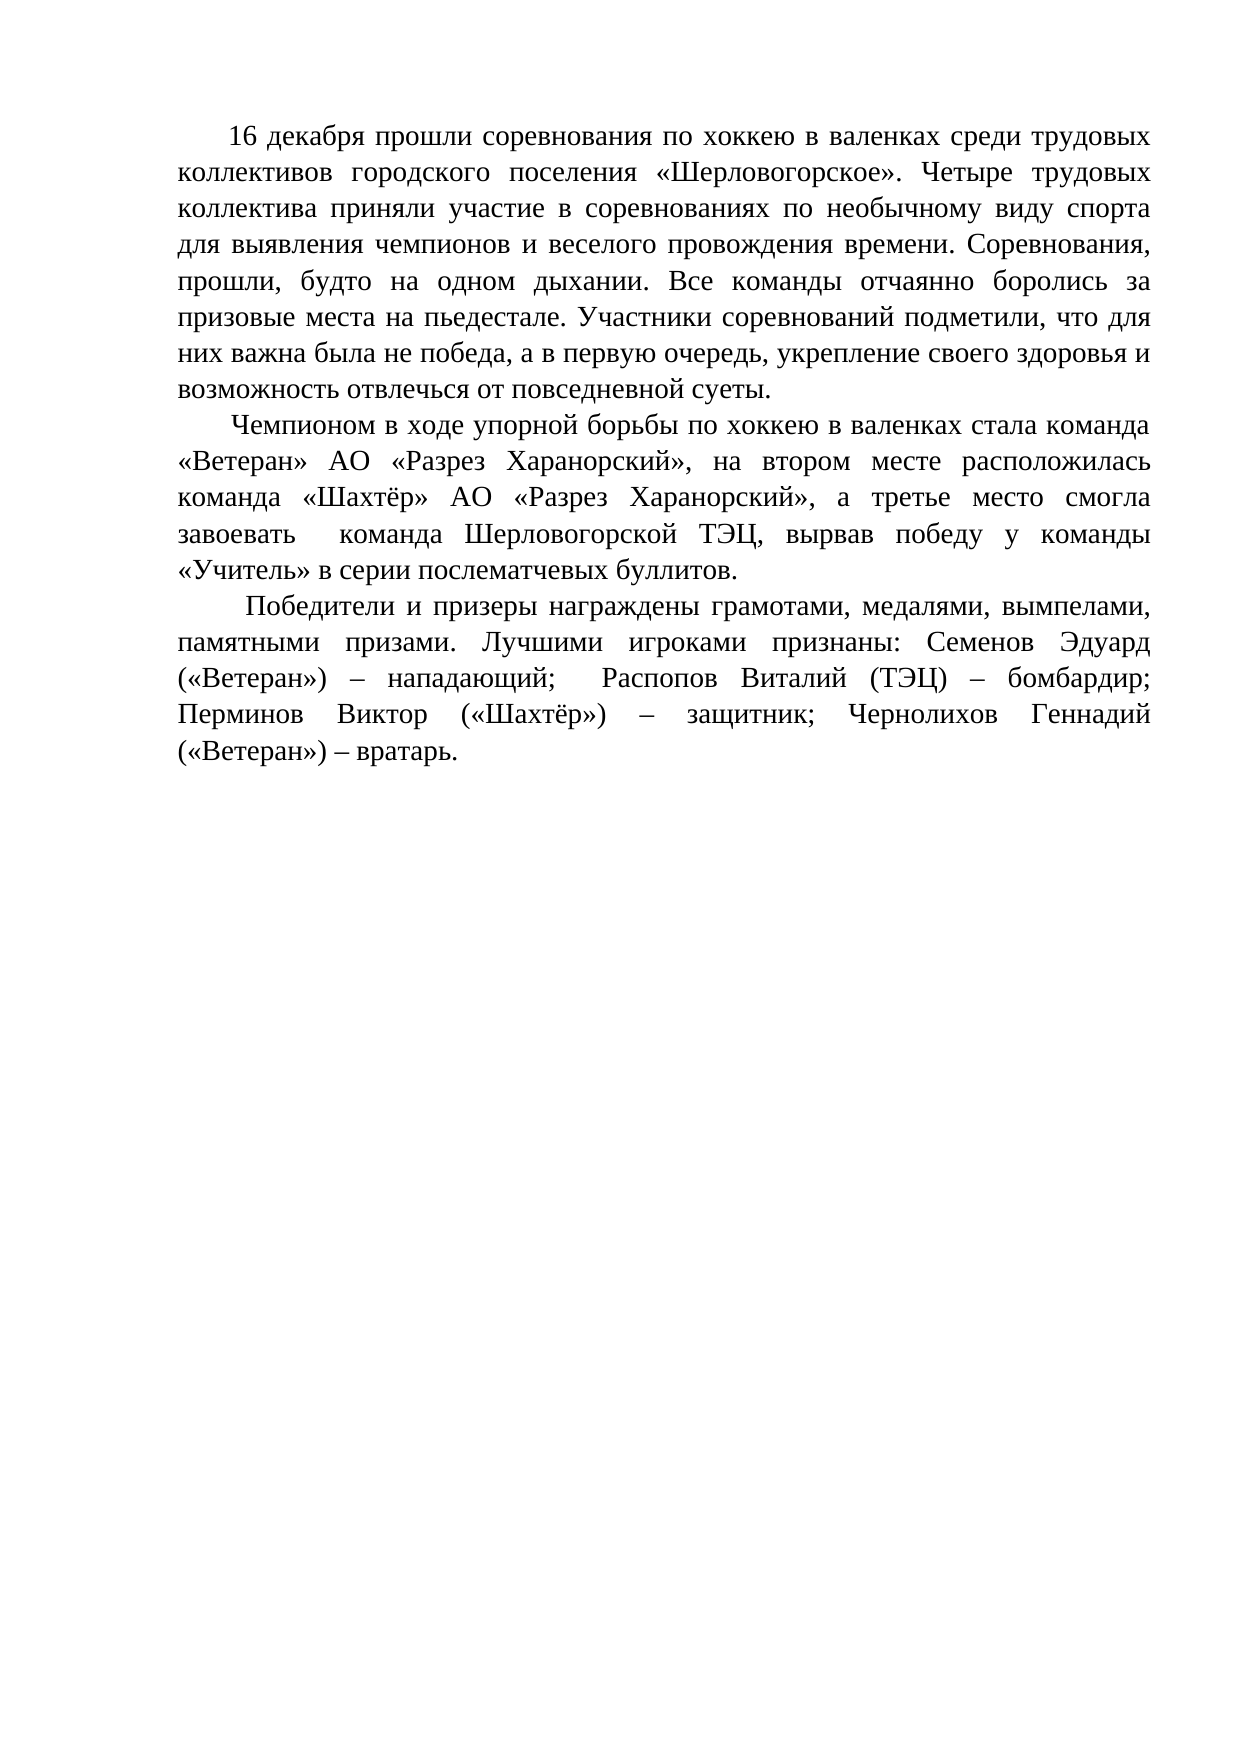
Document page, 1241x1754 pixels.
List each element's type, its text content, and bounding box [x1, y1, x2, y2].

text Чемпионом в ходе упорной борьбы по хоккею в валенках стала команда «Ветеран» АО «Разрез Харанорский», на втором месте расположилась команда «Шахтёр» АО «Разрез Харанорский», а третье место смогла завоевать команда Шерловогорской ТЭЦ, вырвав победу у команды «Учитель» в серии послематчевых буллитов. [177, 407, 1152, 585]
text Победители и призеры награждены грамотами, медалями, вымпелами, памятными призами. Лучшими игроками признаны: Семенов Эдуард («Ветеран») – нападающий; Распопов Виталий (ТЭЦ) – бомбардир; Перминов Виктор («Шахтёр») – защитник; Чернолихов Геннадий («Ветеран») – вратарь. [177, 588, 1152, 766]
text 16 декабря прошли соревнования по хоккею в валенках среди трудовых коллективов городского поселения «Шерловогорское». Четыре трудовых коллектива приняли участие в соревнованиях по необычному виду спорта для выявления чемпионов и веселого провождения времени. Соревнования, прошли, будто на одном дыхании. Все команды отчаянно боролись за призовые места на пьедестале. Участники соревнований подметили, что для них важна была не победа, а в первую очередь, укрепление своего здоровья и возможность отвлечься от повседневной суеты. [177, 118, 1152, 405]
